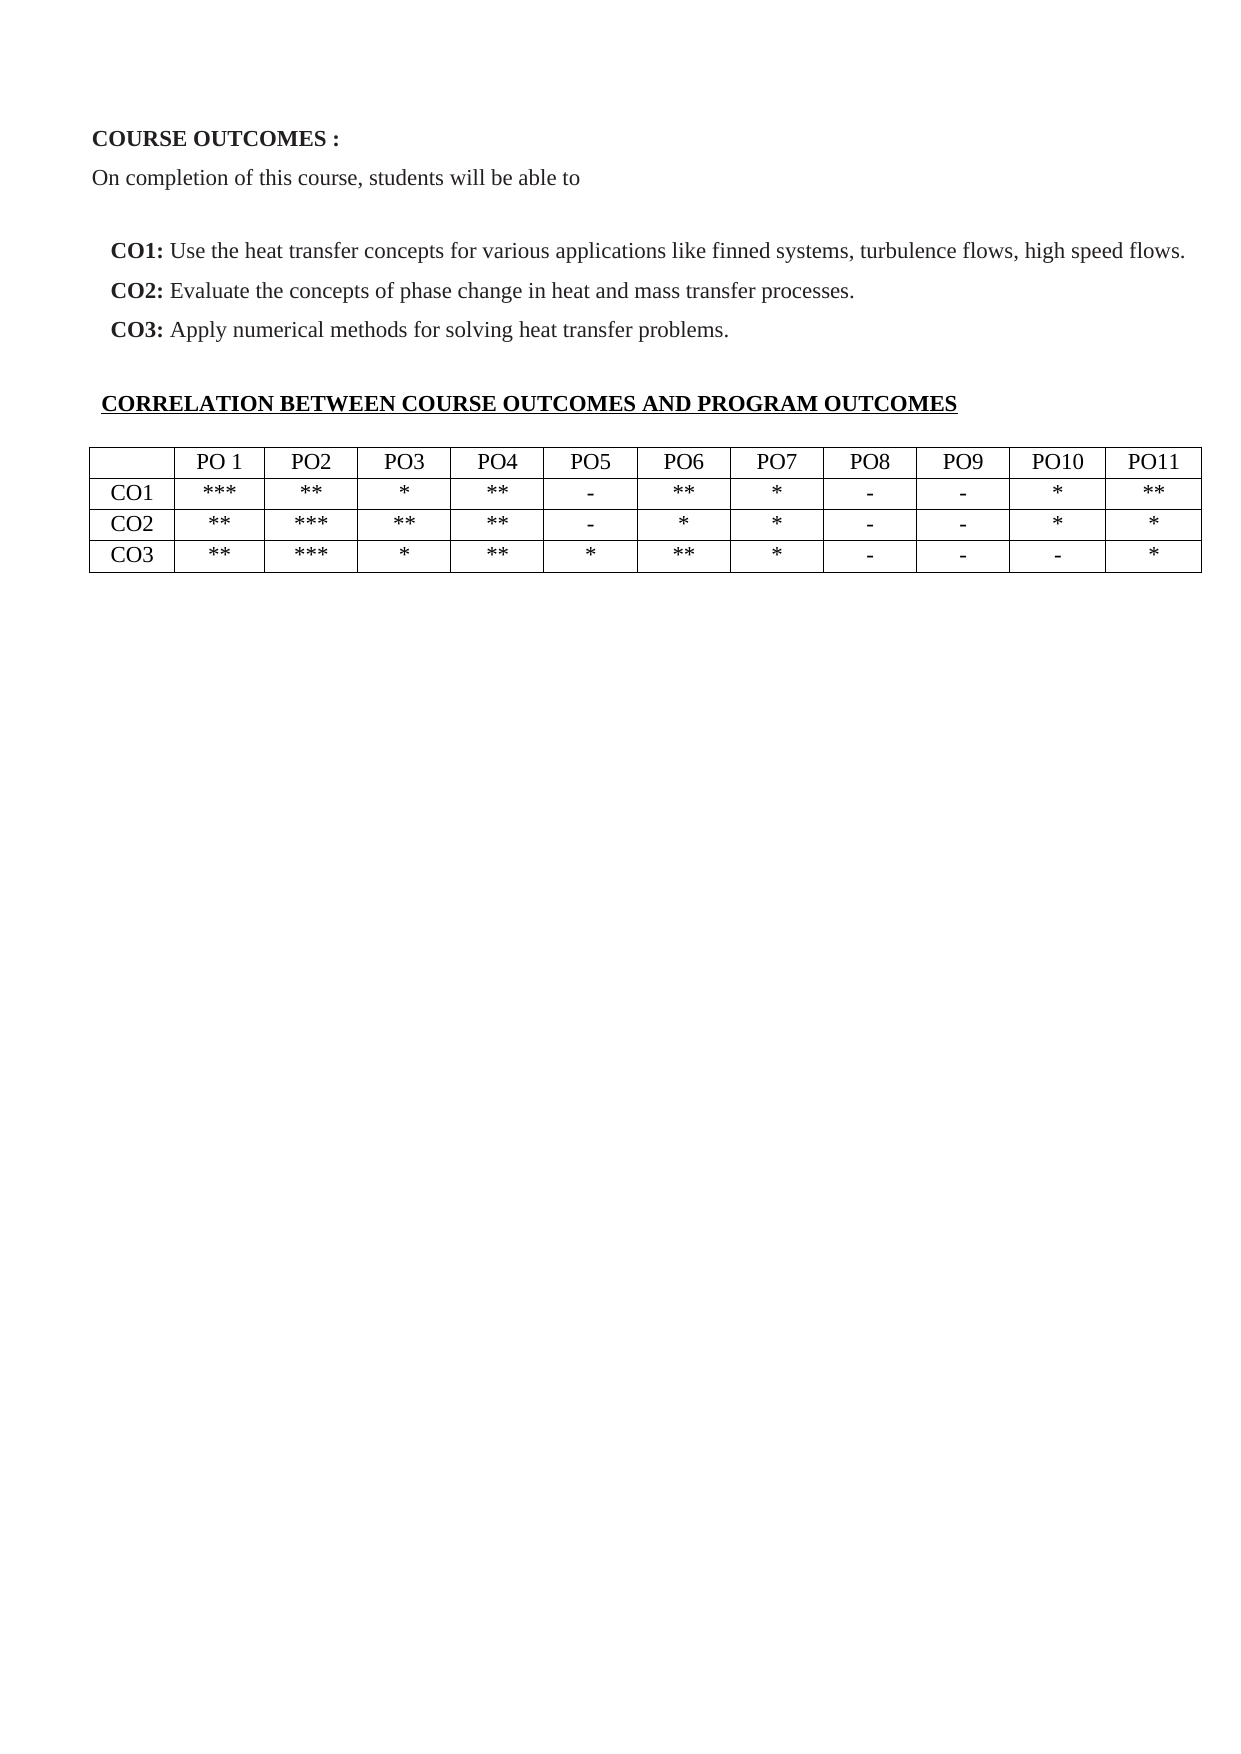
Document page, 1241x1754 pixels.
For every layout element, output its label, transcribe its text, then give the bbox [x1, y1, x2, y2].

table_cell - [917, 541, 1009, 572]
table_header PO4 [451, 448, 543, 478]
table_cell * [731, 541, 823, 572]
list On completion of this course, students will be able to [92, 164, 1191, 190]
table_cell ** [358, 510, 450, 540]
table_cell - [824, 510, 916, 540]
table_header PO11 [1106, 448, 1201, 478]
table_cell ** [175, 510, 264, 540]
table_cell *** [265, 541, 357, 572]
table_cell ** [638, 479, 730, 509]
table_cell - [917, 479, 1009, 509]
table_header PO 1 [175, 448, 264, 478]
table_header PO2 [265, 448, 357, 478]
table_cell - [1010, 541, 1105, 572]
table_header PO3 [358, 448, 450, 478]
table_cell * [638, 510, 730, 540]
table_cell ** [451, 541, 543, 572]
list CORRELATION BETWEEN COURSE OUTCOMES AND PROGRAM OUTCOMES [101, 390, 1191, 416]
table_cell ** [638, 541, 730, 572]
list COURSE OUTCOMES : [92, 124, 1191, 151]
table_cell - [824, 541, 916, 572]
table_cell * [544, 541, 637, 572]
table_cell - [544, 479, 637, 509]
table_cell * [1010, 479, 1105, 509]
table_header PO8 [824, 448, 916, 478]
table_cell - [544, 510, 637, 540]
table_cell - [824, 479, 916, 509]
table_header [90, 448, 174, 478]
table_cell ** [451, 510, 543, 540]
table_header PO5 [544, 448, 637, 478]
table_cell * [1106, 510, 1201, 540]
table_cell ** [1106, 479, 1201, 509]
table_cell - [917, 510, 1009, 540]
table_header PO7 [731, 448, 823, 478]
table_cell ** [451, 479, 543, 509]
table_header PO10 [1010, 448, 1105, 478]
list CO1: Use the heat transfer concepts for various applications like finned systems, turbulence flows, high speed flows. [110, 238, 1191, 264]
table_header PO6 [638, 448, 730, 478]
table_cell ** [175, 541, 264, 572]
table_cell *** [265, 510, 357, 540]
table_cell CO1 [90, 479, 174, 509]
table_cell CO2 [90, 510, 174, 540]
table_cell * [1010, 510, 1105, 540]
table_cell * [1106, 541, 1201, 572]
table_cell * [358, 541, 450, 572]
table_cell * [358, 479, 450, 509]
table_cell CO3 [90, 541, 174, 572]
table_cell *** [175, 479, 264, 509]
list CO2: Evaluate the concepts of phase change in heat and mass transfer processes. [110, 277, 1191, 303]
table_cell ** [265, 479, 357, 509]
list CO3: Apply numerical methods for solving heat transfer problems. [110, 317, 1191, 343]
table_cell * [731, 479, 823, 509]
table_cell * [731, 510, 823, 540]
table_header PO9 [917, 448, 1009, 478]
